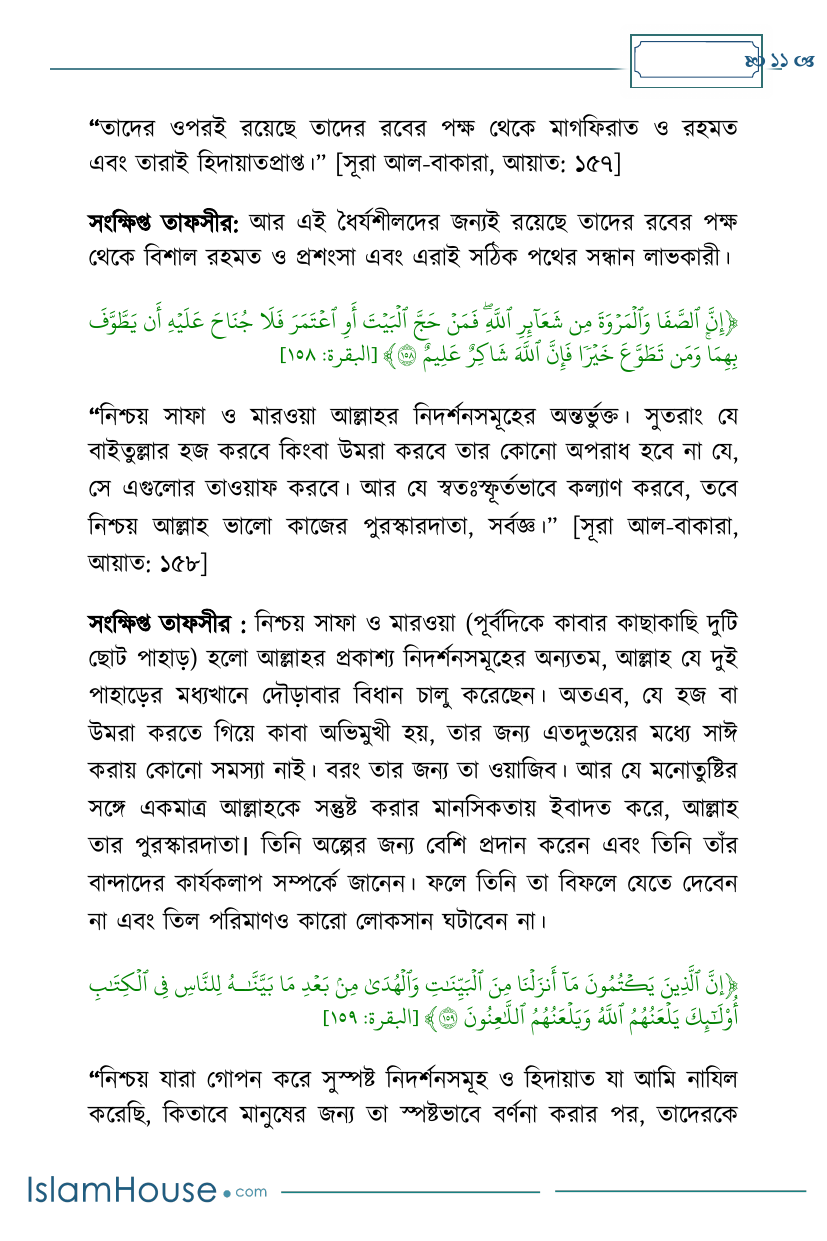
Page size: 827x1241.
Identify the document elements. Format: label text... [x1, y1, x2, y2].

picture [548, 1170, 807, 1208]
text সংক্ষিপ্ত তাফসীর : নিশ্চয় সাফা ও মারওয়া (পূর্বদিকে কাবার কাছাকাছি দুটি ছোট পাহাড়) হলো আল্লাহর প্রকাশ্য নিদর্শনসমূহের অন্যতম, আল্লাহ যে দুই পাহাড়ের মধ্যখানে দৌড়াবার বিধান চালু করেছেন। অতএব, যে হজ বা উমরা করতে গিয়ে কাবা অভিমুখী হয়, তার জন্য এতদুভয়ের মধ্যে সাঈ করায় কোনো সমস্যা নাই। বরং তার জন্য তা ওয়াজিব। আর যে মনোতুষ্টির সঙ্গে একমাত্র আল্লাহকে সন্তুষ্ট করার মানসিকতায় ইবাদত করে, আল্লাহ তার পুরস্কারদাতা। তিনি অল্পের জন্য বেশি প্রদান করেন এবং তিনি তাঁর বান্দাদের কার্যকলাপ সম্পর্কে জানেন। ফলে তিনি তা বিফলে যেতে দেবেন না এবং তিল পরিমাণও কারো লোকসান ঘটাবেন না। [89, 603, 738, 940]
text ﴿إنَّ ٱلَّذِينَ يَكۡتُمُونَ مَآ أَنزَلۡنَا مِنَ ٱلۡبَيِّنَٰتِ وَٱلۡهُدَىٰ مِنۢ بَعۡدِ مَا بَيَّنَّٰهُ لِلنَّاسِ فِي ٱلۡكِتَٰبِ أُوْلَٰٓئِكَ يَلۡعَنُهُمُ ٱللَّهُ وَيَلۡعَنُهُمُ ٱللَّٰعِنُونَ ١٥٩﴾ [البقرة: ١٥٩] [89, 960, 738, 1039]
text “নিশ্চয় সাফা ও মারওয়া আল্লাহর নিদর্শনসমূহের অন্তর্ভুক্ত। সুতরাং যে বাইতুল্লার হজ করবে কিংবা উমরা করবে তার কোনো অপরাধ হবে না যে, সে এগুলোর তাওয়াফ করবে। আর যে স্বতঃস্ফূর্তভাবে কল্যাণ করবে, তবে নিশ্চয় আল্লাহ ভালো কাজের পুরস্কারদাতা, সর্বজ্ঞ।” [সূরা আল-বাকারা, আয়াত: ১৫৮] [89, 396, 738, 583]
text ﴿إِنَّ ٱلصَّفَا وَٱلۡمَرۡوَةَ مِن شَعَآئِرِ ٱللَّهِۖ فَمَنۡ حَجَّ ٱلۡبَيۡتَ أَوِ ٱعۡتَمَرَ فَلَا جُنَاحَ عَلَيۡهِ أَن يَطَّوَّفَ بِهِمَاۚ وَمَن تَطَوَّعَ خَيۡرٗا فَإِنَّ ٱللَّهَ شَاكِرٌ عَلِيمٌ ١٥٨﴾ [البقرة: ١٥٨] [89, 297, 738, 376]
picture [20, 1171, 541, 1209]
text সংক্ষিপ্ত তাফসীর: আর এই ধৈর্যশীলদের জন্যই রয়েছে তাদের রবের পক্ষ থেকে বিশাল রহমত ও প্রশংসা এবং এরাই সঠিক পথের সন্ধান লাভকারী। [89, 202, 738, 277]
text “তাদের ওপরই রয়েছে তাদের রবের পক্ষ থেকে মাগফিরাত ও রহমত এবং তারাই হিদায়াতপ্রাপ্ত।” [সূরা আল-বাকারা, আয়াত: ১৫৭] [89, 107, 738, 182]
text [89, 1059, 738, 1134]
